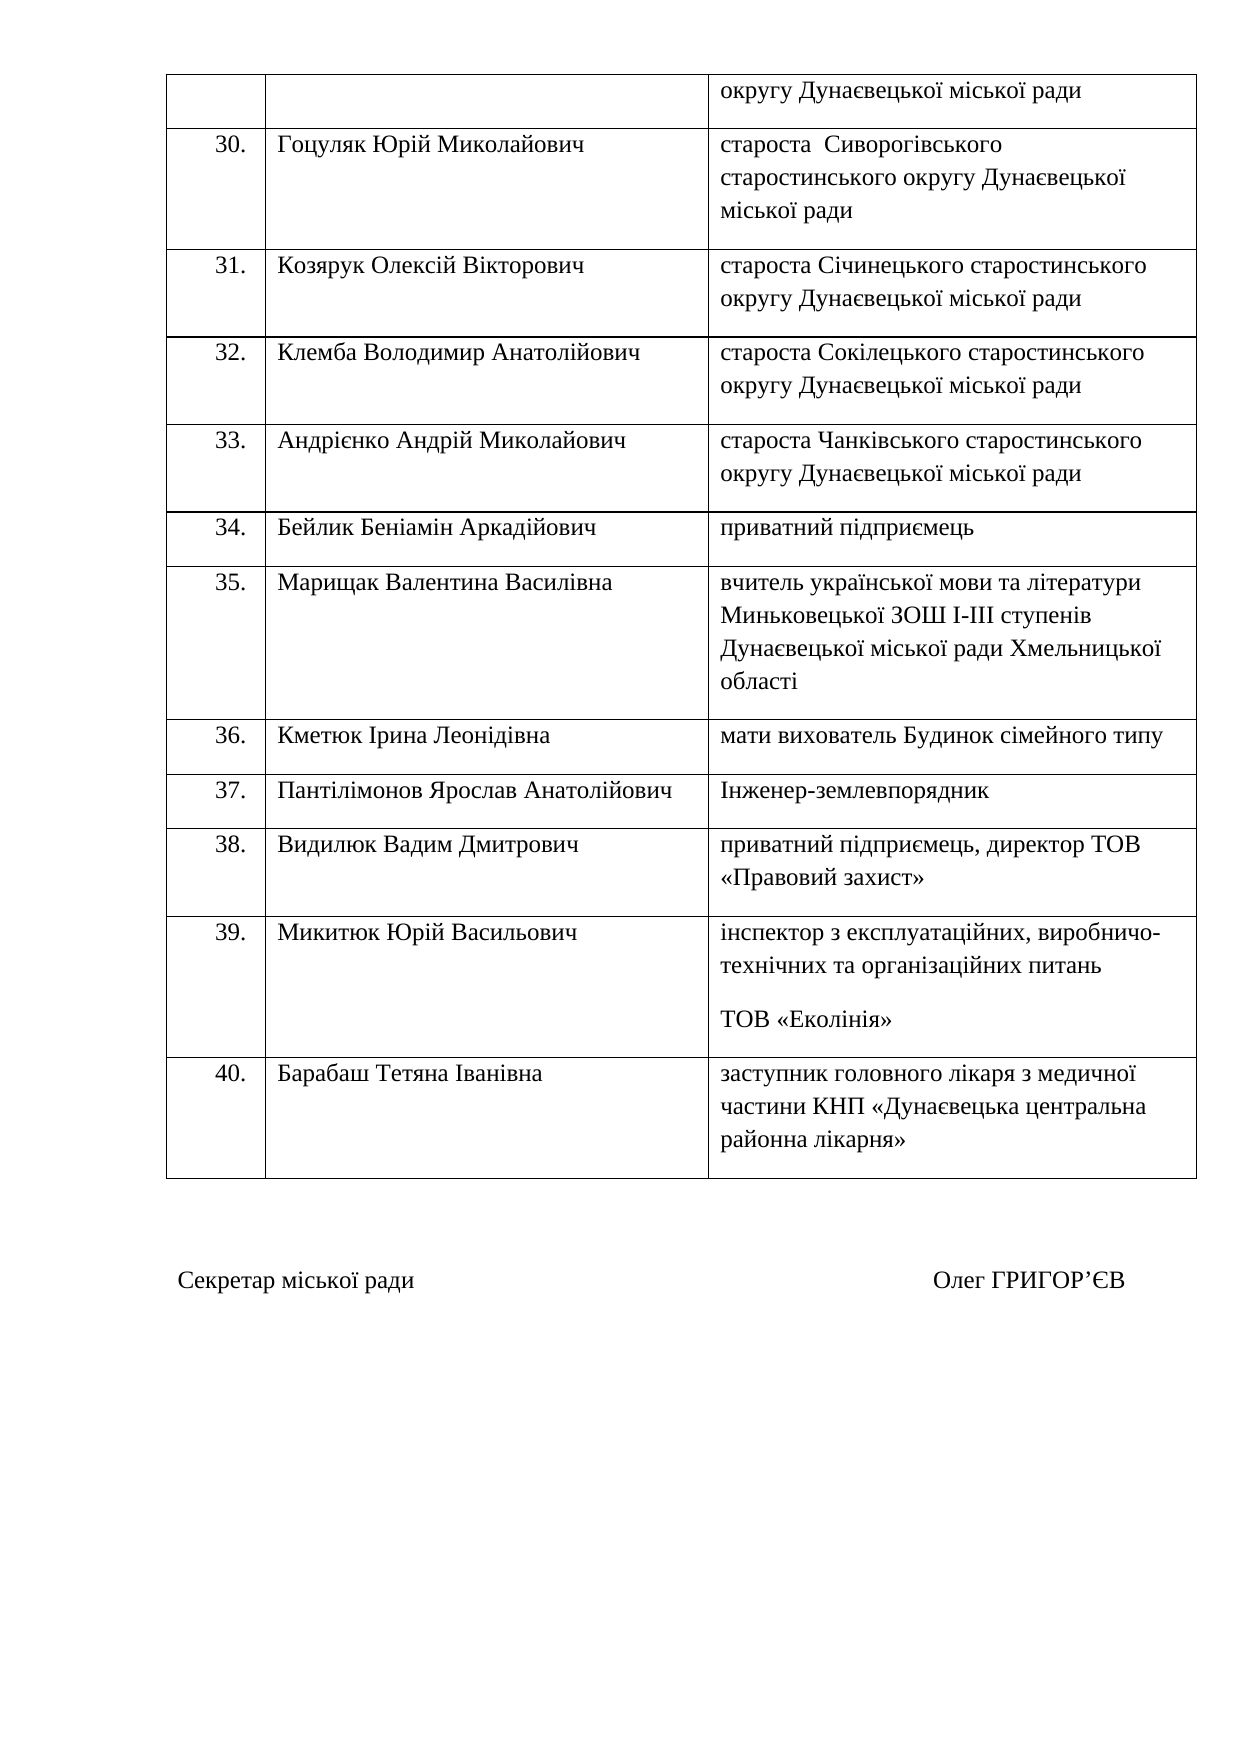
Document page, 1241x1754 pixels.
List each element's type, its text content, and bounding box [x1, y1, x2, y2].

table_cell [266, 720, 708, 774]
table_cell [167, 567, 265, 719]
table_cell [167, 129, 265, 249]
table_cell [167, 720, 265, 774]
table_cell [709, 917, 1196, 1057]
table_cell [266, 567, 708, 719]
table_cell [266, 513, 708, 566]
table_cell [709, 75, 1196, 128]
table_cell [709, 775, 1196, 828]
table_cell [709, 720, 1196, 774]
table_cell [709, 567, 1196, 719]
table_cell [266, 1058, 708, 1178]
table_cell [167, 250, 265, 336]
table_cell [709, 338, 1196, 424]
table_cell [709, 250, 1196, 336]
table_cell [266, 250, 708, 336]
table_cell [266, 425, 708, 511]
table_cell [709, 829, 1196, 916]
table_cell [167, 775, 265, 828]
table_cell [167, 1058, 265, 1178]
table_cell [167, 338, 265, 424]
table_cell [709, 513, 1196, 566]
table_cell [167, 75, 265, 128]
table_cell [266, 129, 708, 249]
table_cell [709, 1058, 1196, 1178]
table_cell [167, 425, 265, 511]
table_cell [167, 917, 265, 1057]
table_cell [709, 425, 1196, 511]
text Секретар міської ради Олег ГРИГОР’ЄВ [177, 1265, 1152, 1294]
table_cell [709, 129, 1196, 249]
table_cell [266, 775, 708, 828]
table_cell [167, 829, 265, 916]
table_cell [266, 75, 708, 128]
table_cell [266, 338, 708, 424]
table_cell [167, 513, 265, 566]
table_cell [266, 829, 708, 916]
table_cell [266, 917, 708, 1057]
